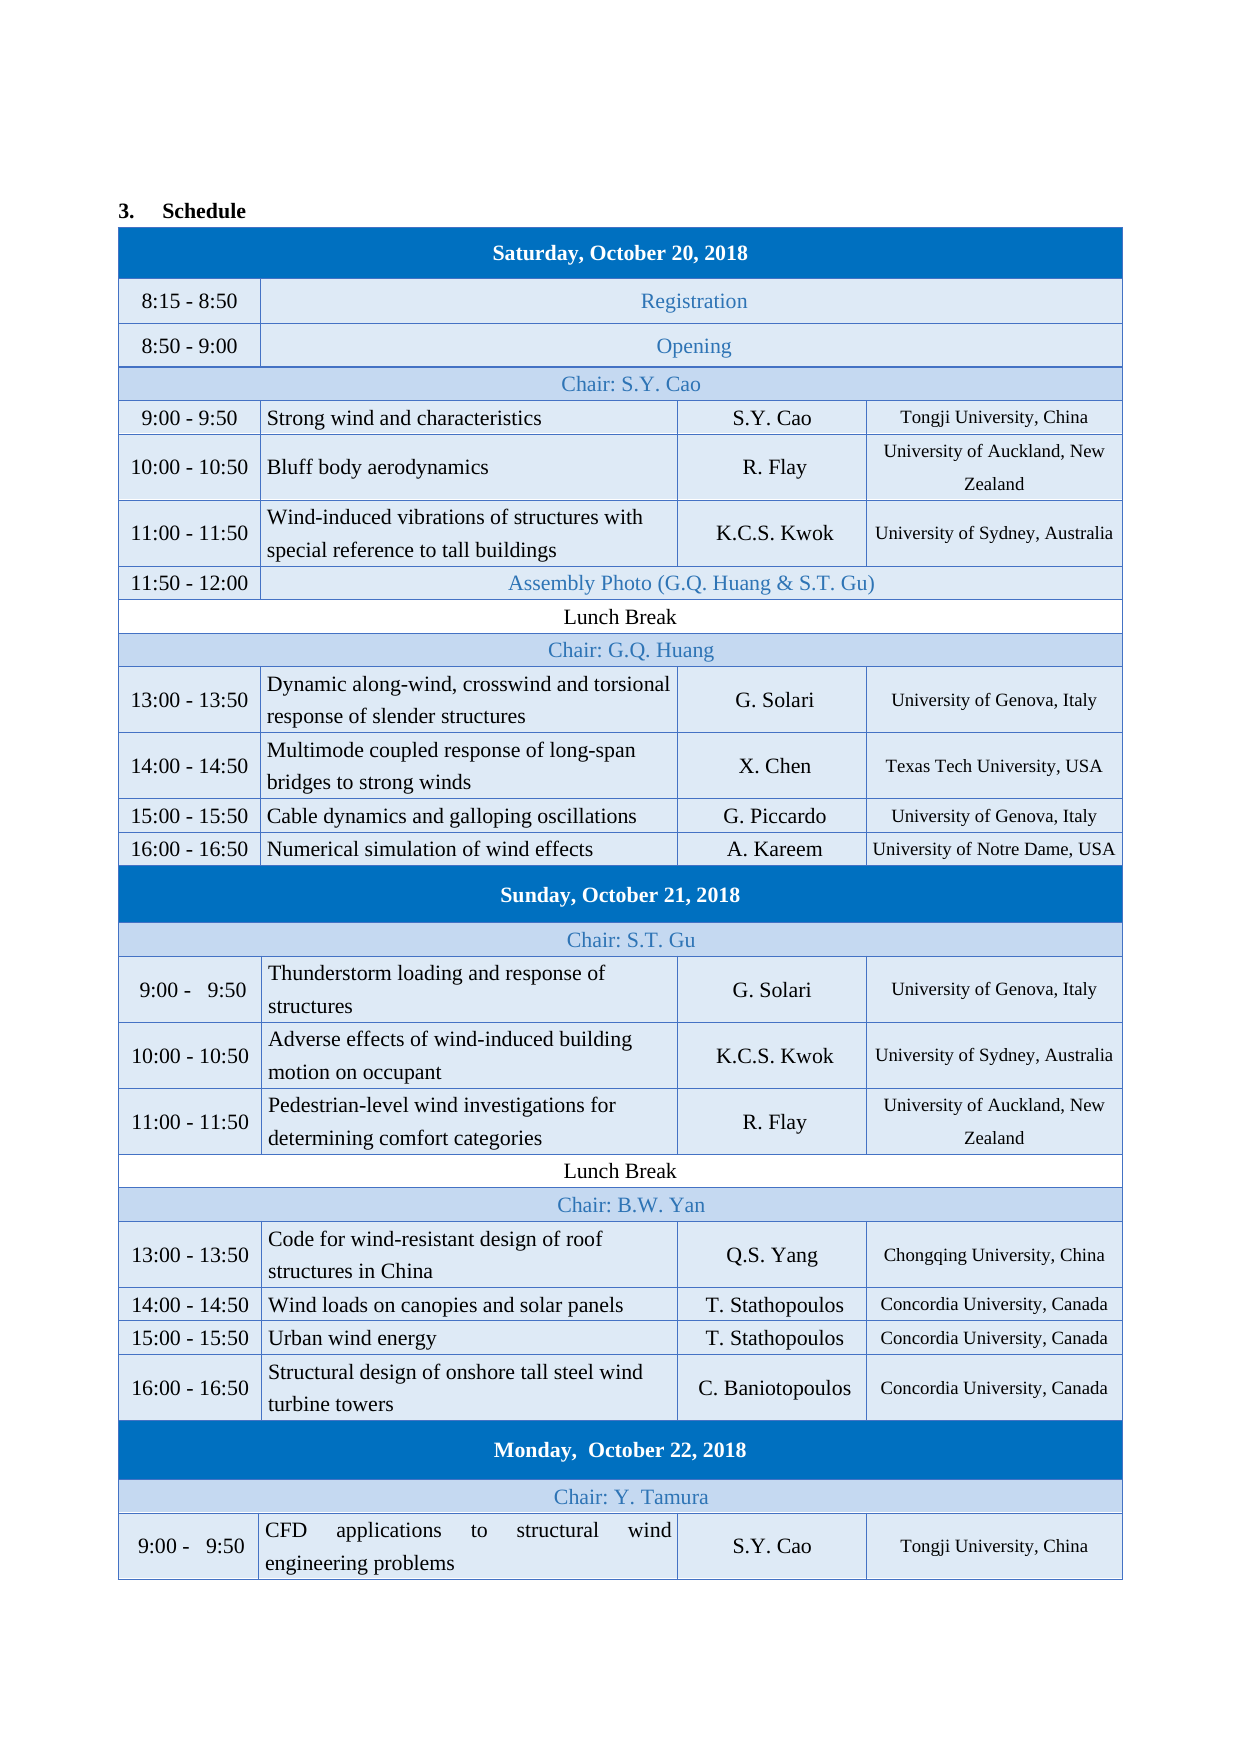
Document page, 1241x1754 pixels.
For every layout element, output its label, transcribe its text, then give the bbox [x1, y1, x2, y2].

table_header Saturday, October 20, 2018 [119, 228, 1122, 278]
table_cell CFD applications to structural wind engineering problems [259, 1514, 677, 1578]
table_cell 13:00 - 13:50 [119, 1222, 261, 1287]
table_cell K.C.S. Kwok [678, 1023, 866, 1088]
table_cell S.Y. Cao [678, 1514, 866, 1578]
table_cell University of Notre Dame, USA [867, 833, 1122, 865]
table_cell Chair: Y. Tamura [119, 1480, 1122, 1512]
table_cell K.C.S. Kwok [678, 501, 866, 566]
table_cell C. Baniotopoulos [678, 1355, 866, 1420]
table_cell T. Stathopoulos [678, 1321, 866, 1354]
table_cell Pedestrian-level wind investigations for determining comfort categories [262, 1089, 677, 1154]
list Schedule [118, 194, 1122, 227]
table_cell 13:00 - 13:50 [119, 667, 260, 732]
table_cell 16:00 - 16:50 [119, 833, 260, 865]
table_cell 9:00 - 9:50 [119, 401, 260, 433]
table_cell Cable dynamics and galloping oscillations [261, 799, 677, 832]
table_cell 14:00 - 14:50 [119, 733, 260, 798]
table_cell Strong wind and characteristics [261, 401, 677, 433]
table_cell 15:00 - 15:50 [119, 1321, 261, 1354]
table_cell University of Genova, Italy [867, 957, 1122, 1022]
table_cell 9:00 - 09:50 [119, 957, 261, 1022]
table_cell 10:00 - 10:50 [119, 1023, 261, 1088]
table_cell Chair: S.T. Gu [119, 923, 1122, 956]
table_cell University of Auckland, New Zealand [867, 435, 1122, 499]
table_cell University of Sydney, Australia [867, 501, 1122, 566]
table_cell 16:00 - 16:50 [119, 1355, 261, 1420]
table_cell University of Sydney, Australia [867, 1023, 1122, 1088]
table_cell University of Auckland, New Zealand [867, 1089, 1122, 1154]
table_cell G. Solari [678, 957, 866, 1022]
table_cell 9:00 - 09:50 [119, 1514, 258, 1578]
table_cell 11:00 - 11:50 [119, 1089, 261, 1154]
table_cell Texas Tech University, USA [867, 733, 1122, 798]
table_cell Q.S. Yang [678, 1222, 866, 1287]
table_cell 11:00 - 11:50 [119, 501, 260, 566]
table_cell Concordia University, Canada [867, 1355, 1122, 1420]
table_cell Wind-induced vibrations of structures with special reference to tall buildings [261, 501, 677, 566]
table_cell Concordia University, Canada [867, 1321, 1122, 1354]
table_cell Adverse effects of wind-induced building motion on occupant [262, 1023, 677, 1088]
table_cell Dynamic along-wind, crosswind and torsional response of slender structures [261, 667, 677, 732]
table_cell Tongji University, China [867, 401, 1122, 433]
table_cell Concordia University, Canada [867, 1288, 1122, 1320]
table_cell Multimode coupled response of long-span bridges to strong winds [261, 733, 677, 798]
table_cell Wind loads on canopies and solar panels [262, 1288, 677, 1320]
table_cell Bluff body aerodynamics [261, 435, 677, 499]
table_cell Chair: G.Q. Huang [119, 634, 1122, 666]
table_cell G. Solari [678, 667, 866, 732]
table_cell University of Genova, Italy [867, 799, 1122, 832]
table_cell Monday, October 22, 2018 [119, 1421, 1122, 1479]
table_cell A. Kareem [678, 833, 866, 865]
table_cell 11:50 - 12:00 [119, 567, 260, 599]
table_cell University of Genova, Italy [867, 667, 1122, 732]
table_cell Sunday, October 21, 2018 [119, 866, 1122, 922]
table_cell Code for wind-resistant design of roof structures in China [262, 1222, 677, 1287]
table_cell Opening [261, 324, 1122, 366]
table_cell Tongji University, China [867, 1514, 1122, 1578]
table_cell Registration [261, 279, 1122, 323]
table_cell Thunderstorm loading and response of structures [262, 957, 677, 1022]
table_cell T. Stathopoulos [678, 1288, 866, 1320]
table_cell G. Piccardo [678, 799, 866, 832]
table_cell Chair: S.Y. Cao [119, 368, 1122, 400]
table_cell 15:00 - 15:50 [119, 799, 260, 832]
table_cell Lunch Break [119, 1155, 1122, 1187]
table_cell S.Y. Cao [678, 401, 866, 433]
table_cell Assembly Photo (G.Q. Huang & S.T. Gu) [261, 567, 1122, 599]
table_cell Lunch Break [119, 600, 1122, 633]
table_cell Urban wind energy [262, 1321, 677, 1354]
table_cell Numerical simulation of wind effects [261, 833, 677, 865]
table_cell R. Flay [678, 1089, 866, 1154]
table_cell Chair: B.W. Yan [119, 1188, 1122, 1221]
table_cell R. Flay [678, 435, 866, 499]
table_cell X. Chen [678, 733, 866, 798]
table_cell 8:50 - 9:00 [119, 324, 260, 366]
table_cell Structural design of onshore tall steel wind turbine towers [262, 1355, 677, 1420]
table_cell Chongqing University, China [867, 1222, 1122, 1287]
table_cell 10:00 - 10:50 [119, 435, 260, 499]
table_cell 14:00 - 14:50 [119, 1288, 261, 1320]
table_cell 8:15 - 8:50 [119, 279, 260, 323]
